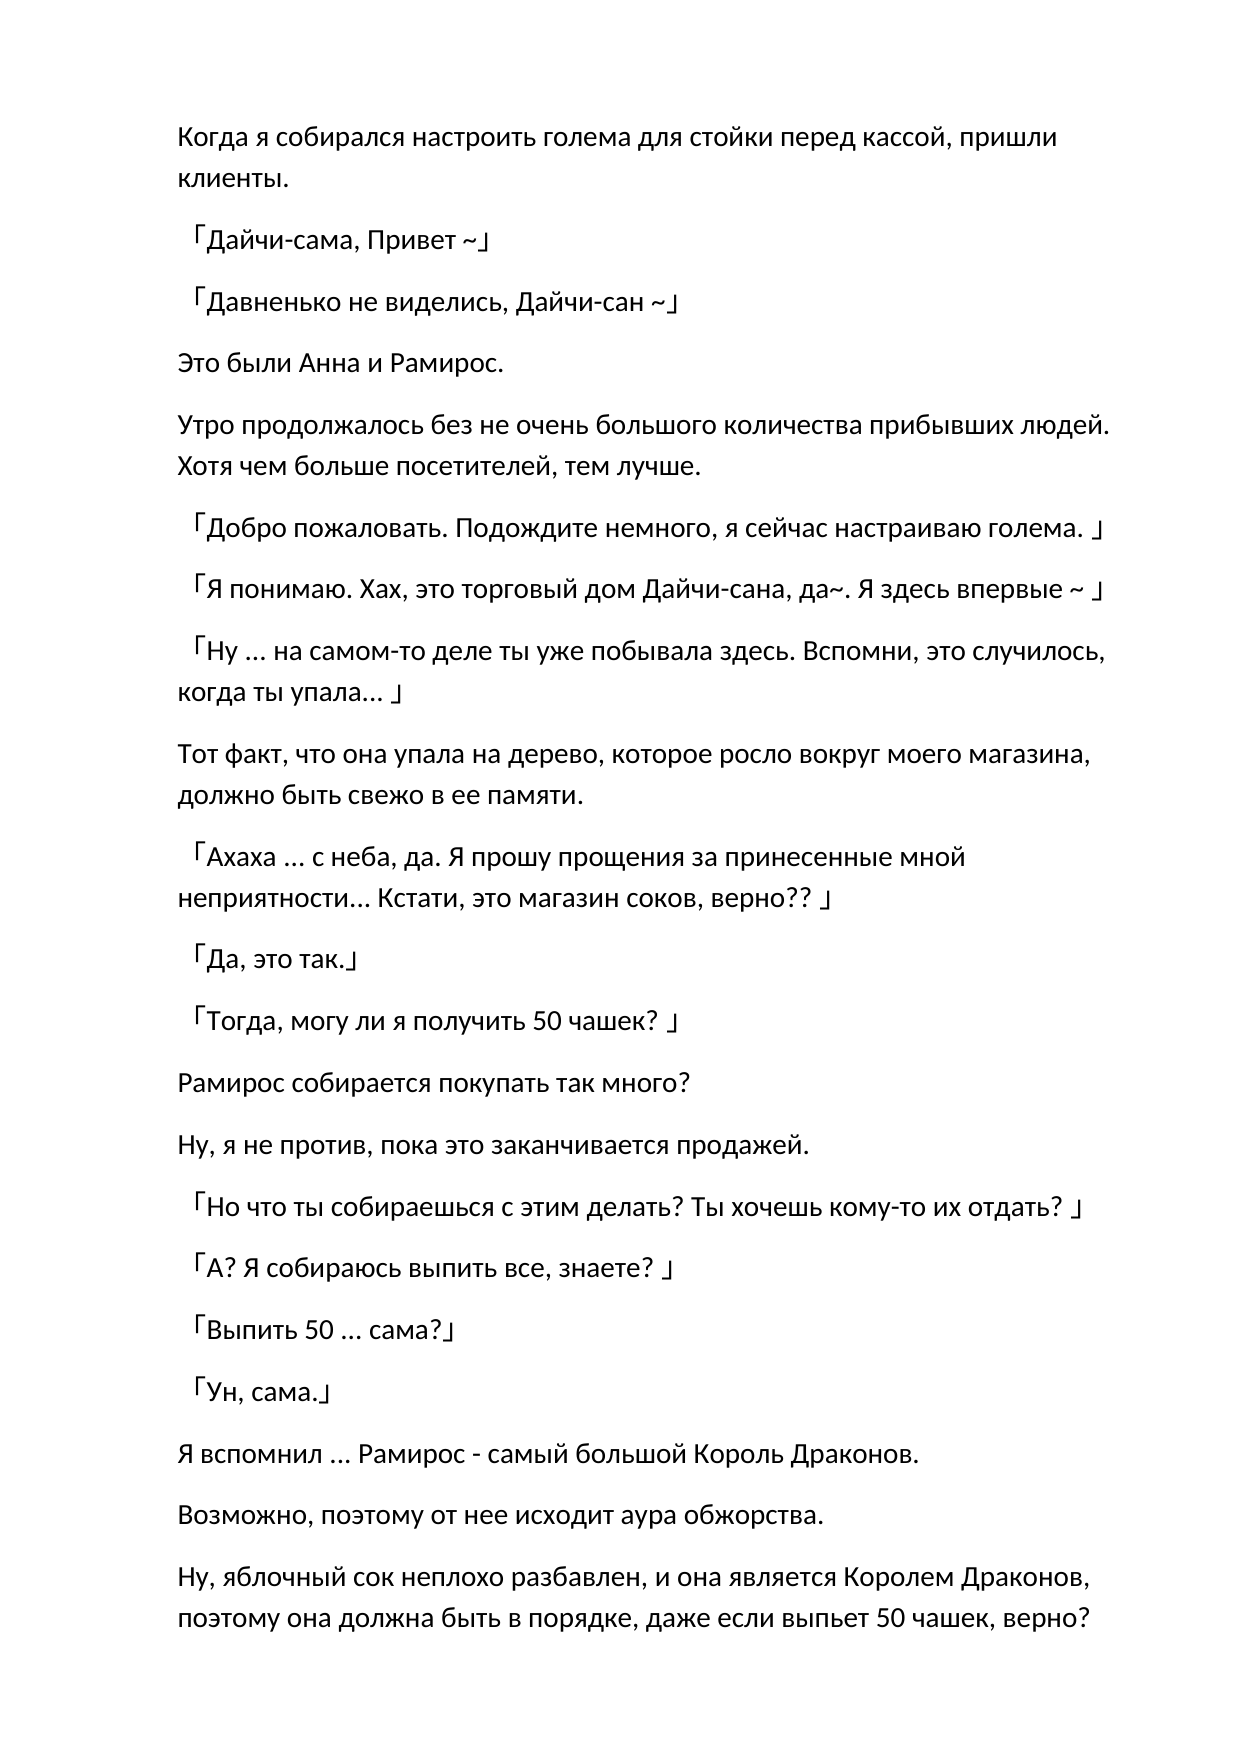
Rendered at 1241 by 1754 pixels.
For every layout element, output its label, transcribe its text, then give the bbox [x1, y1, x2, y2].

text 「Ун, сама.」 [177, 1373, 1152, 1408]
text 「Ну ... на самом-то деле ты уже побывала здесь. Вспомни, это случилось, когда ты упала... 」 [177, 632, 1152, 709]
text Тот факт, что она упала на дерево, которое росло вокруг моего магазина, должно быть свежо в ее памяти. [177, 735, 1152, 812]
text 「Дайчи-сама, Привет ~」 [177, 221, 1152, 256]
text Ну, я не против, пока это заканчивается продажей. [177, 1126, 1152, 1161]
text 「Но что ты собираешься с этим делать? Ты хочешь кому-то их отдать? 」 [177, 1188, 1152, 1223]
text Утро продолжалось без не очень большого количества прибывших людей. Хотя чем больше посетителей, тем лучше. [177, 406, 1152, 483]
text Ну, яблочный сок неплохо разбавлен, и она является Королем Драконов, поэтому она должна быть в порядке, даже если выпьет 50 чашек, верно? [177, 1558, 1152, 1635]
text 「Ахаха ... с неба, да. Я прошу прощения за принесенные мной неприятности... Кстати, это магазин соков, верно?? 」 [177, 838, 1152, 914]
text 「Я понимаю. Хах, это торговый дом Дайчи-сана, да~. Я здесь впервые ~ 」 [177, 571, 1152, 606]
text Когда я собирался настроить голема для стойки перед кассой, пришли клиенты. [177, 118, 1152, 195]
text 「Да, это так.」 [177, 941, 1152, 976]
text 「А? Я собираюсь выпить все, знаете? 」 [177, 1249, 1152, 1285]
text 「Давненько не виделись, Дайчи-сан ~」 [177, 283, 1152, 318]
text 「Добро пожаловать. Подождите немного, я сейчас настраиваю голема. 」 [177, 509, 1152, 544]
text 「Тогда, могу ли я получить 50 чашек? 」 [177, 1002, 1152, 1038]
text Я вспомнил ... Рамирос - самый большой Король Драконов. [177, 1435, 1152, 1470]
text Возможно, поэтому от нее исходит аура обжорства. [177, 1496, 1152, 1532]
text Это были Анна и Рамирос. [177, 344, 1152, 380]
text Рамирос собирается покупать так много? [177, 1064, 1152, 1100]
text 「Выпить 50 ... сама?」 [177, 1311, 1152, 1347]
